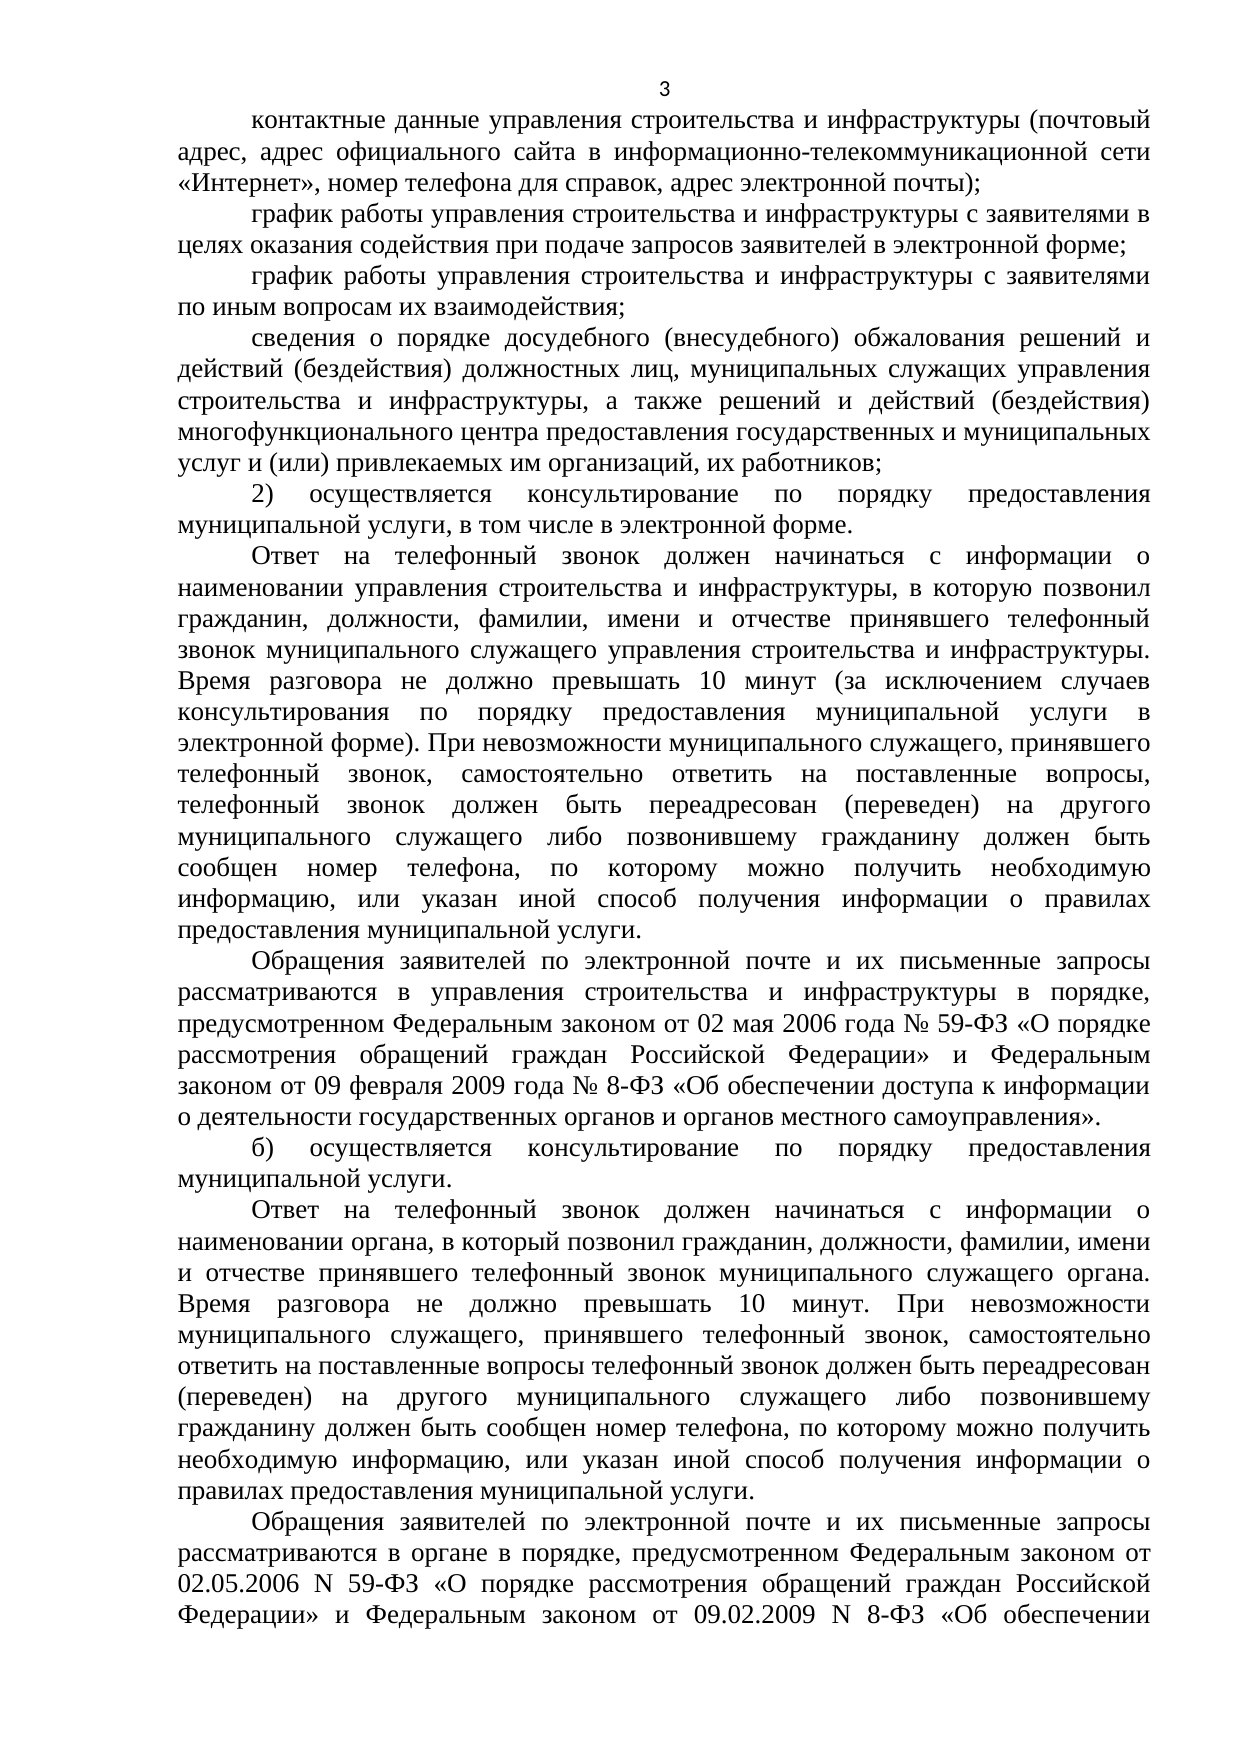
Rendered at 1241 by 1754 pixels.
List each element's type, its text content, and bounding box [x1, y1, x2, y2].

text Ответ на телефонный звонок должен начинаться с информации о наименовании управления строительства и инфраструктуры, в которую позвонил гражданин, должности, фамилии, имени и отчестве принявшего телефонный звонок муниципального служащего управления строительства и инфраструктуры. Время разговора не должно превышать 10 минут (за исключением случаев консультирования по порядку предоставления муниципальной услуги в электронной форме). При невозможности муниципального служащего, принявшего телефонный звонок, самостоятельно ответить на поставленные вопросы, телефонный звонок должен быть переадресован (переведен) на другого муниципального служащего либо позвонившему гражданину должен быть сообщен номер телефона, по которому можно получить необходимую информацию, или указан иной способ получения информации о правилах предоставления муниципальной услуги. [177, 539, 1152, 944]
text Обращения заявителей по электронной почте и их письменные запросы рассматриваются в управления строительства и инфраструктуры в порядке, предусмотренном Федеральным законом от 02 мая 2006 года № 59-ФЗ «О порядке рассмотрения обращений граждан Российской Федерации» и Федеральным законом от 09 февраля 2009 года № 8-ФЗ «Об обеспечении доступа к информации о деятельности государственных органов и органов местного самоуправления». [177, 944, 1152, 1131]
text график работы управления строительства и инфраструктуры с заявителями в целях оказания содействия при подаче запросов заявителей в электронной форме; [177, 197, 1152, 259]
text Ответ на телефонный звонок должен начинаться с информации о наименовании органа, в который позвонил гражданин, должности, фамилии, имени и отчестве принявшего телефонный звонок муниципального служащего органа. Время разговора не должно превышать 10 минут. При невозможности муниципального служащего, принявшего телефонный звонок, самостоятельно ответить на поставленные вопросы телефонный звонок должен быть переадресован (переведен) на другого муниципального служащего либо позвонившему гражданину должен быть сообщен номер телефона, по которому можно получить необходимую информацию, или указан иной способ получения информации о правилах предоставления муниципальной услуги. [177, 1193, 1152, 1505]
text б) осуществляется консультирование по порядку предоставления муниципальной услуги. [177, 1131, 1152, 1193]
text график работы управления строительства и инфраструктуры с заявителями по иным вопросам их взаимодействия; [177, 259, 1152, 321]
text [177, 1505, 1152, 1629]
text сведения о порядке досудебного (внесудебного) обжалования решений и действий (бездействия) должностных лиц, муниципальных служащих управления строительства и инфраструктуры, а также решений и действий (бездействия) многофункционального центра предоставления государственных и муниципальных услуг и (или) привлекаемых им организаций, их работников; [177, 321, 1152, 477]
text 2) осуществляется консультирование по порядку предоставления муниципальной услуги, в том числе в электронной форме. [177, 477, 1152, 539]
text контактные данные управления строительства и инфраструктуры (почтовый адрес, адрес официального сайта в информационно-телекоммуникационной сети «Интернет», номер телефона для справок, адрес электронной почты); [177, 103, 1152, 197]
